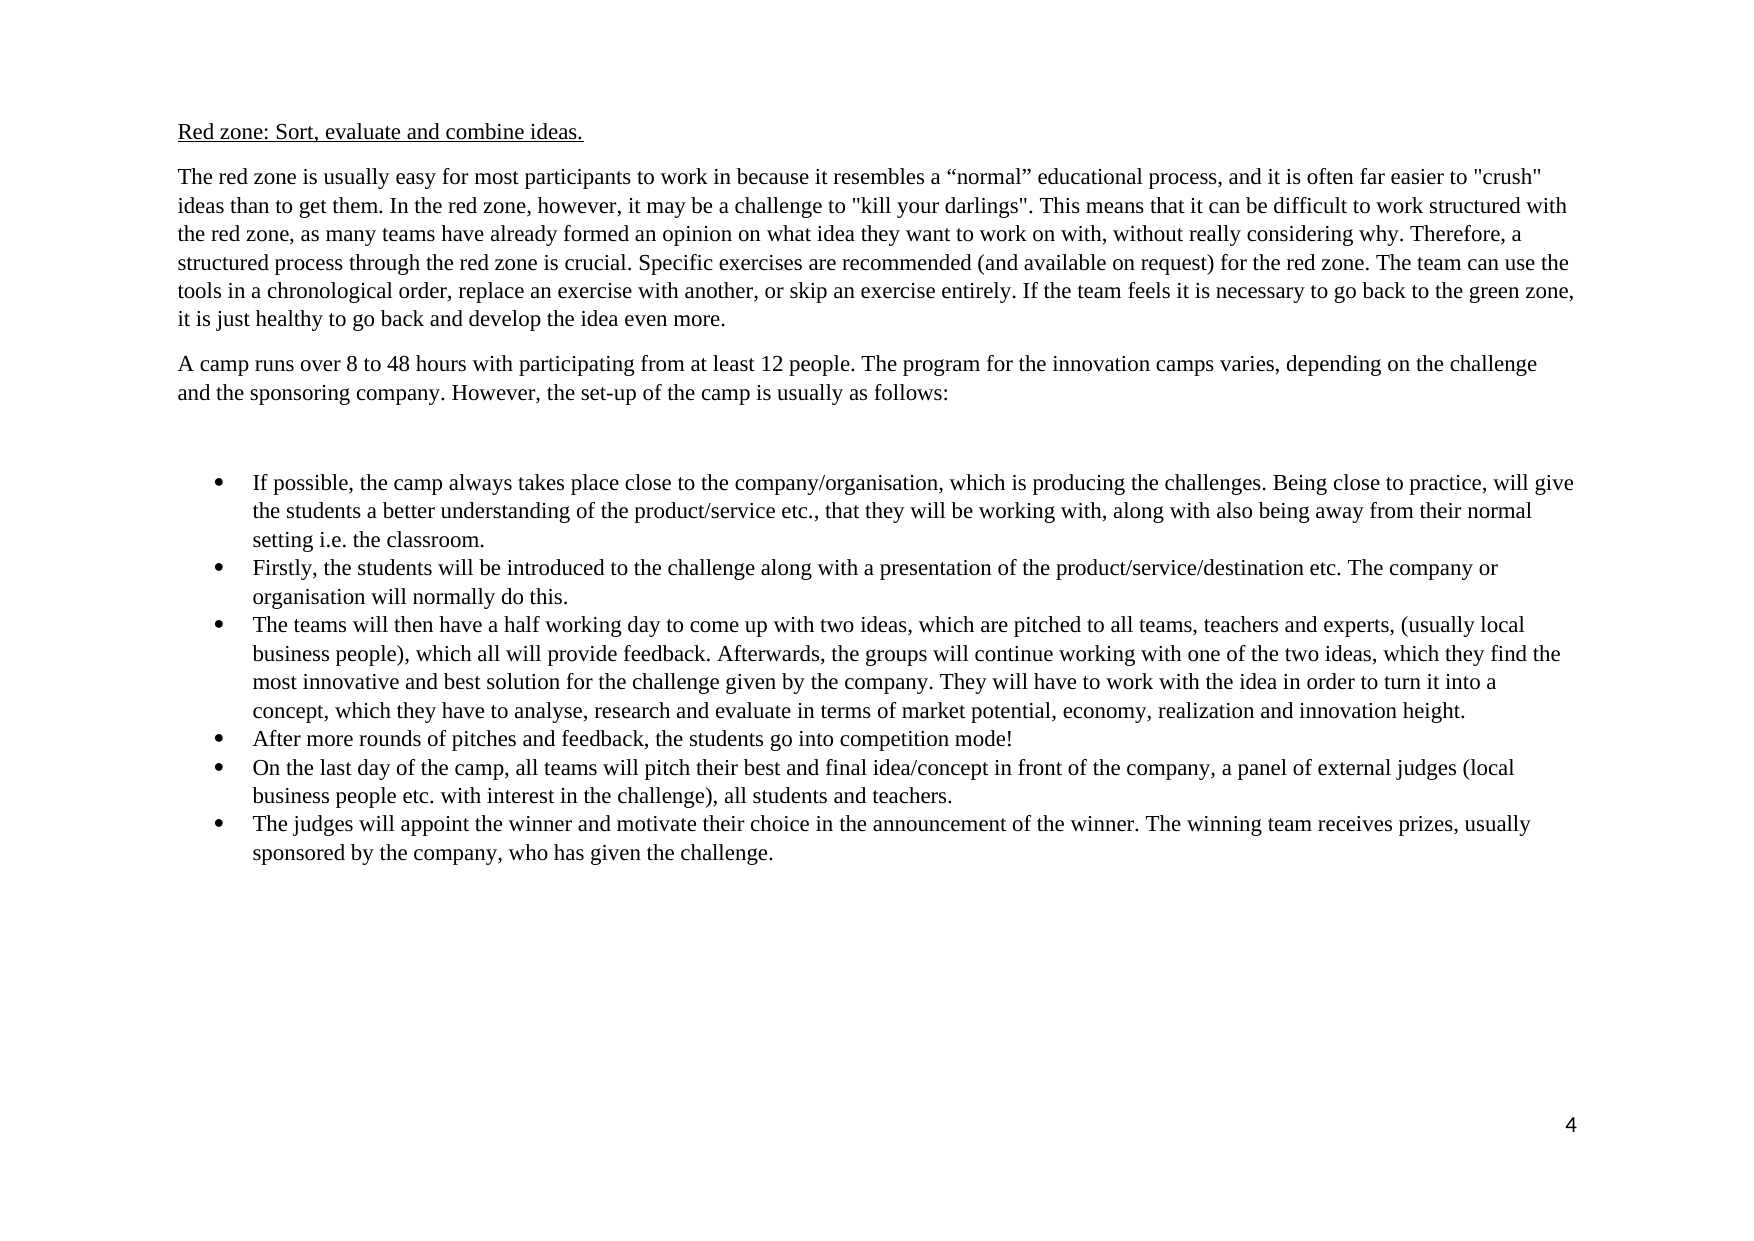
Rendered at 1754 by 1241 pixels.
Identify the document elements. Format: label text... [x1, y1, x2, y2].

list After more rounds of pitches and feedback, the students go into competition mode! [215, 725, 1577, 751]
list On the last day of the camp, all teams will pitch their best and final idea/concept in front of the company, a panel of external judges (local business people etc. with interest in the challenge), all students and teachers. [215, 753, 1577, 808]
text The red zone is usually easy for most participants to work in because it resembles a “normal” educational process, and it is often far easier to "crush" ideas than to get them. In the red zone, however, it may be a challenge to "kill your darlings". This means that it can be difficult to work structured with the red zone, as many teams have already formed an opinion on what idea they want to work on with, without really considering why. Therefore, a structured process through the red zone is crucial. Specific exercises are recommended (and available on request) for the red zone. The team can use the tools in a chronological order, replace an exercise with another, or skip an exercise entirely. If the team feels it is necessary to go back to the green zone, it is just healthy to go back and develop the idea even more. [177, 163, 1577, 332]
text A camp runs over 8 to 48 hours with participating from at least 12 people. The program for the innovation camps varies, depending on the challenge and the sponsoring company. However, the set-up of the camp is usually as follows: [177, 351, 1577, 405]
text Red zone: Sort, evaluate and combine ideas. [177, 118, 1577, 144]
list The judges will appoint the winner and motivate their choice in the announcement of the winner. The winning team receives prizes, usually sponsored by the company, who has given the challenge. [215, 810, 1577, 865]
list If possible, the camp always takes place close to the company/organisation, which is producing the challenges. Being close to practice, will give the students a better understanding of the product/service etc., that they will be working with, along with also being away from their normal setting i.e. the classroom. [215, 469, 1577, 552]
list The teams will then have a half working day to come up with two ideas, which are pitched to all teams, teachers and experts, (usually local business people), which all will provide feedback. Afterwards, the groups will continue working with one of the two ideas, which they find the most innovative and best solution for the challenge given by the company. They will have to work with the idea in order to turn it into a concept, which they have to analyse, research and evaluate in terms of market potential, economy, realization and innovation height. [215, 611, 1577, 723]
list Firstly, the students will be introduced to the challenge along with a presentation of the product/service/destination etc. The company or organisation will normally do this. [215, 554, 1577, 609]
